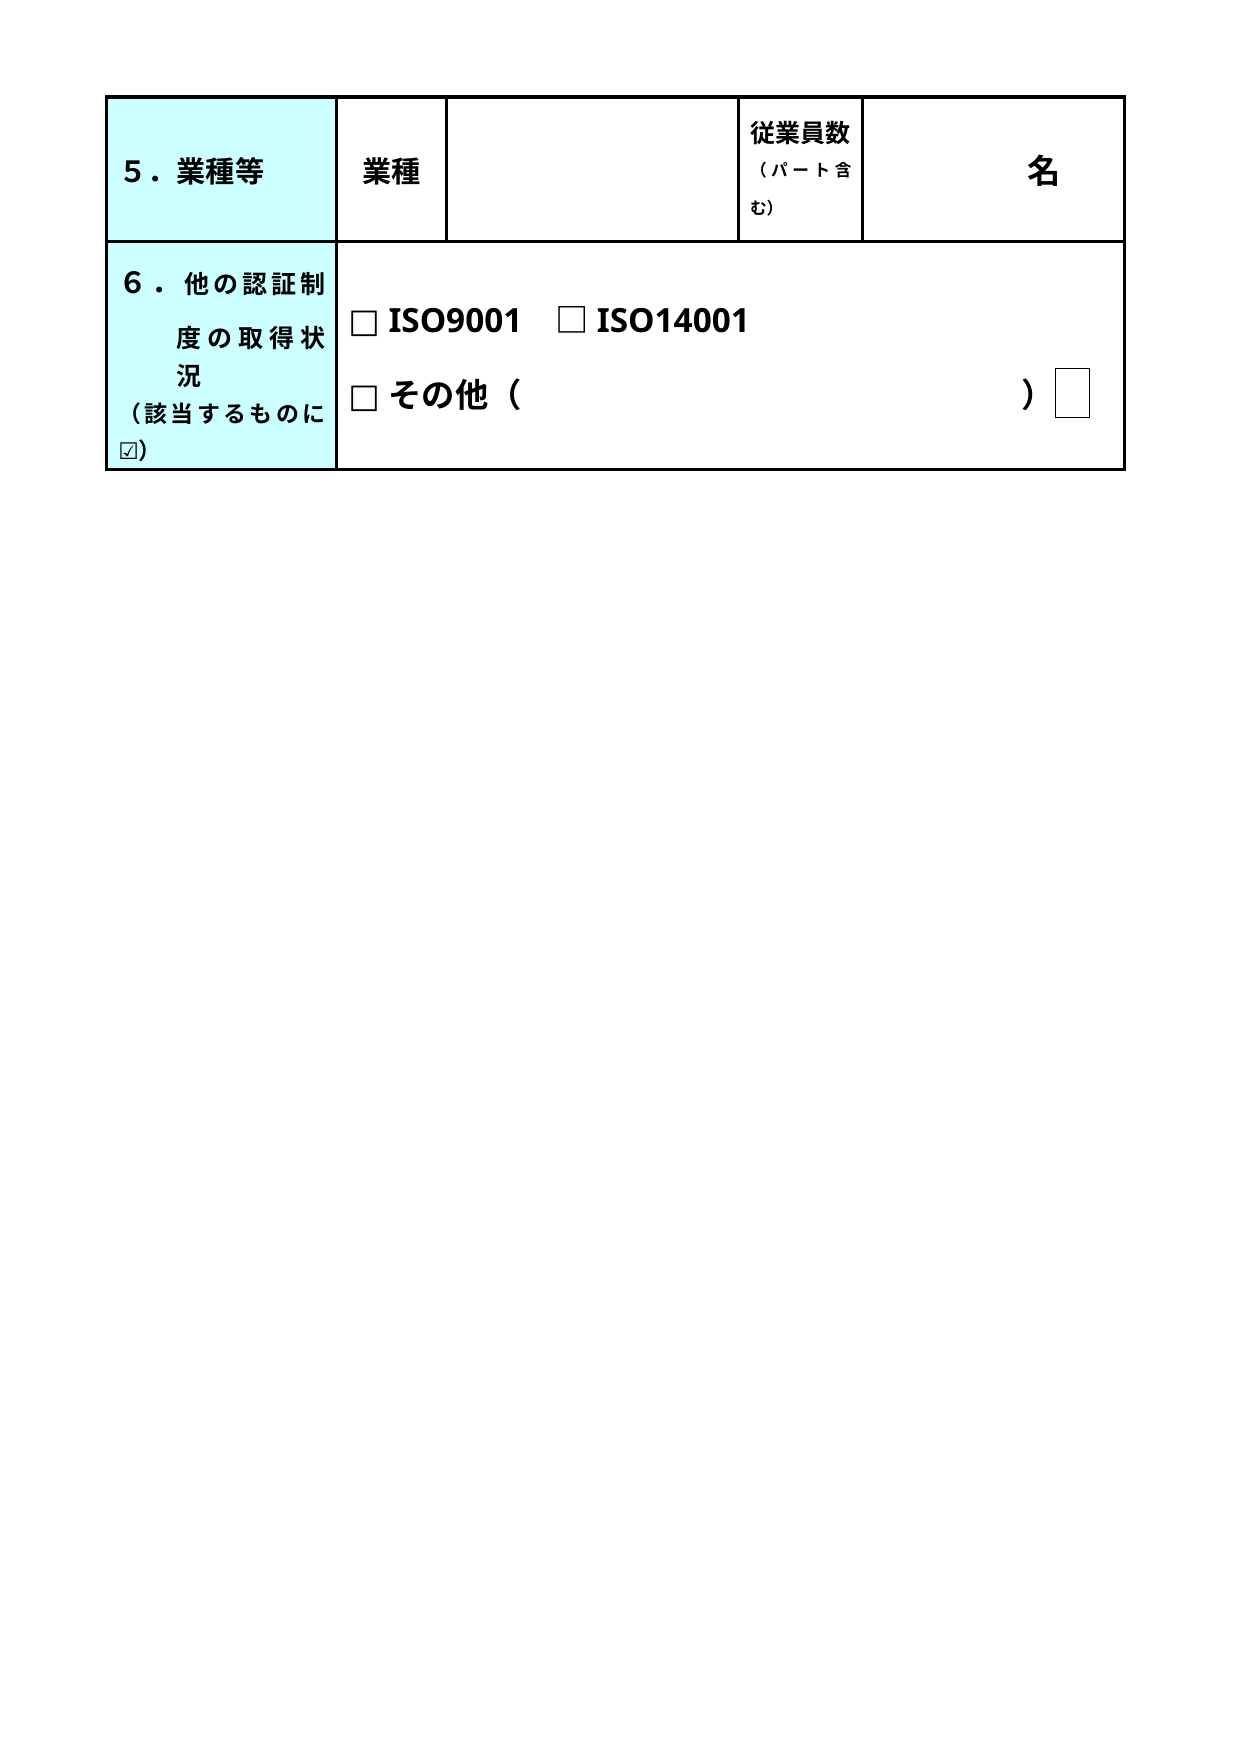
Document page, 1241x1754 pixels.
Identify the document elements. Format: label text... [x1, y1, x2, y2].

table_cell 業種 [338, 99, 445, 240]
table_cell 従業員数 （パート含む） [740, 99, 861, 240]
table_cell [448, 99, 737, 240]
table_cell ５．業種等 [108, 99, 335, 240]
table_cell □ ISO9001 □ ISO14001 □ その他（ ） [338, 243, 1123, 468]
table_cell 名 [864, 99, 1123, 240]
table_cell ６．他の認証制度の取得状況 （該当するものに☑） [108, 243, 335, 468]
